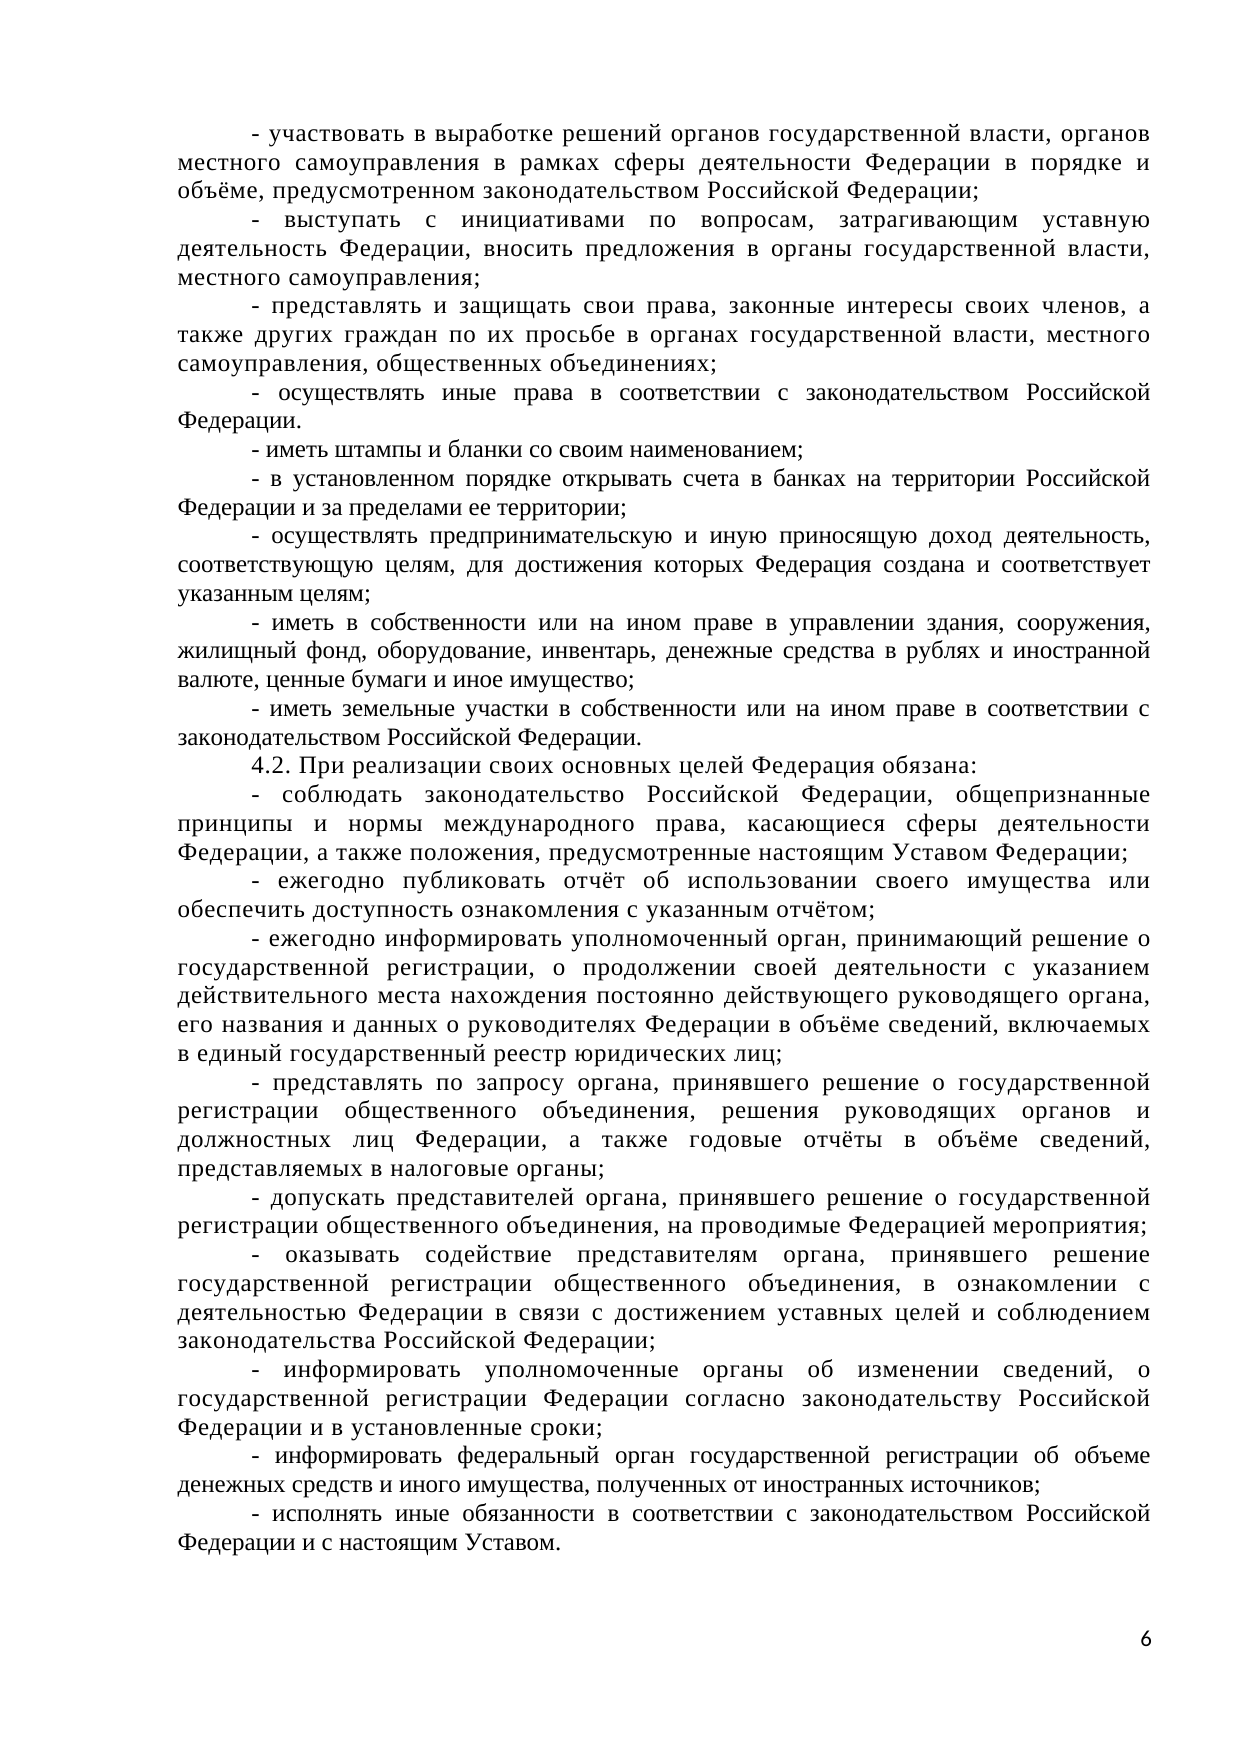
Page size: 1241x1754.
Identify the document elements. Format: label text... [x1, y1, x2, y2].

list - ежегодно информировать уполномоченный орган, принимающий решение о государственной регистрации, о продолжении своей деятельности с указанием действительного места нахождения постоянно действующего руководящего органа, его названия и данных о руководителях Федерации в объёме сведений, включаемых в единый государственный реестр юридических лиц; [177, 923, 1152, 1067]
list - представлять по запросу органа, принявшего решение о государственной регистрации общественного объединения, решения руководящих органов и должностных лиц Федерации, а также годовые отчёты в объёме сведений, представляемых в налоговые органы; [177, 1067, 1152, 1182]
list - допускать представителей органа, принявшего решение о государственной регистрации общественного объединения, на проводимые Федерацией мероприятия; [177, 1182, 1152, 1239]
list - оказывать содействие представителям органа, принявшего решение государственной регистрации общественного объединения, в ознакомлении с деятельностью Федерации в связи с достижением уставных целей и соблюдением законодательства Российской Федерации; [177, 1239, 1152, 1354]
list - иметь в собственности или на ином праве в управлении здания, сооружения, жилищный фонд, оборудование, инвентарь, денежные средства в рублях и иностранной валюте, ценные бумаги и иное имущество; [177, 607, 1152, 693]
text 4.2. При реализации своих основных целей Федерация обязана: [177, 751, 1152, 779]
list - представлять и защищать свои права, законные интересы своих членов, а также других граждан по их просьбе в органах государственной власти, местного самоуправления, общественных объединениях; [177, 291, 1152, 377]
list - информировать уполномоченные органы об изменении сведений, о государственной регистрации Федерации согласно законодательству Российской Федерации и в установленные сроки; [177, 1354, 1152, 1441]
list - иметь земельные участки в собственности или на ином праве в соответствии с законодательством Российской Федерации. [177, 693, 1152, 751]
list - выступать с инициативами по вопросам, затрагивающим уставную деятельность Федерации, вносить предложения в органы государственной власти, местного самоуправления; [177, 204, 1152, 291]
list - ежегодно публиковать отчёт об использовании своего имущества или обеспечить доступность ознакомления с указанным отчётом; [177, 866, 1152, 923]
list - осуществлять предпринимательскую и иную приносящую доход деятельность, соответствующую целям, для достижения которых Федерация создана и соответствует указанным целям; [177, 521, 1152, 607]
list - соблюдать законодательство Российской Федерации, общепризнанные принципы и нормы международного права, касающиеся сферы деятельности Федерации, а также положения, предусмотренные настоящим Уставом Федерации; [177, 779, 1152, 866]
text - информировать федеральный орган государственной регистрации об объеме денежных средств и иного имущества, полученных от иностранных источников; [177, 1441, 1152, 1498]
list - осуществлять иные права в соответствии с законодательством Российской Федерации. [177, 377, 1152, 434]
list - в установленном порядке открывать счета в банках на территории Российской Федерации и за пределами ее территории; [177, 463, 1152, 521]
list - участвовать в выработке решений органов государственной власти, органов местного самоуправления в рамках сферы деятельности Федерации в порядке и объёме, предусмотренном законодательством Российской Федерации; [177, 118, 1152, 204]
text - исполнять иные обязанности в соответствии с законодательством Российской Федерации и с настоящим Уставом. [177, 1498, 1152, 1556]
list - иметь штампы и бланки со своим наименованием; [177, 434, 1152, 463]
